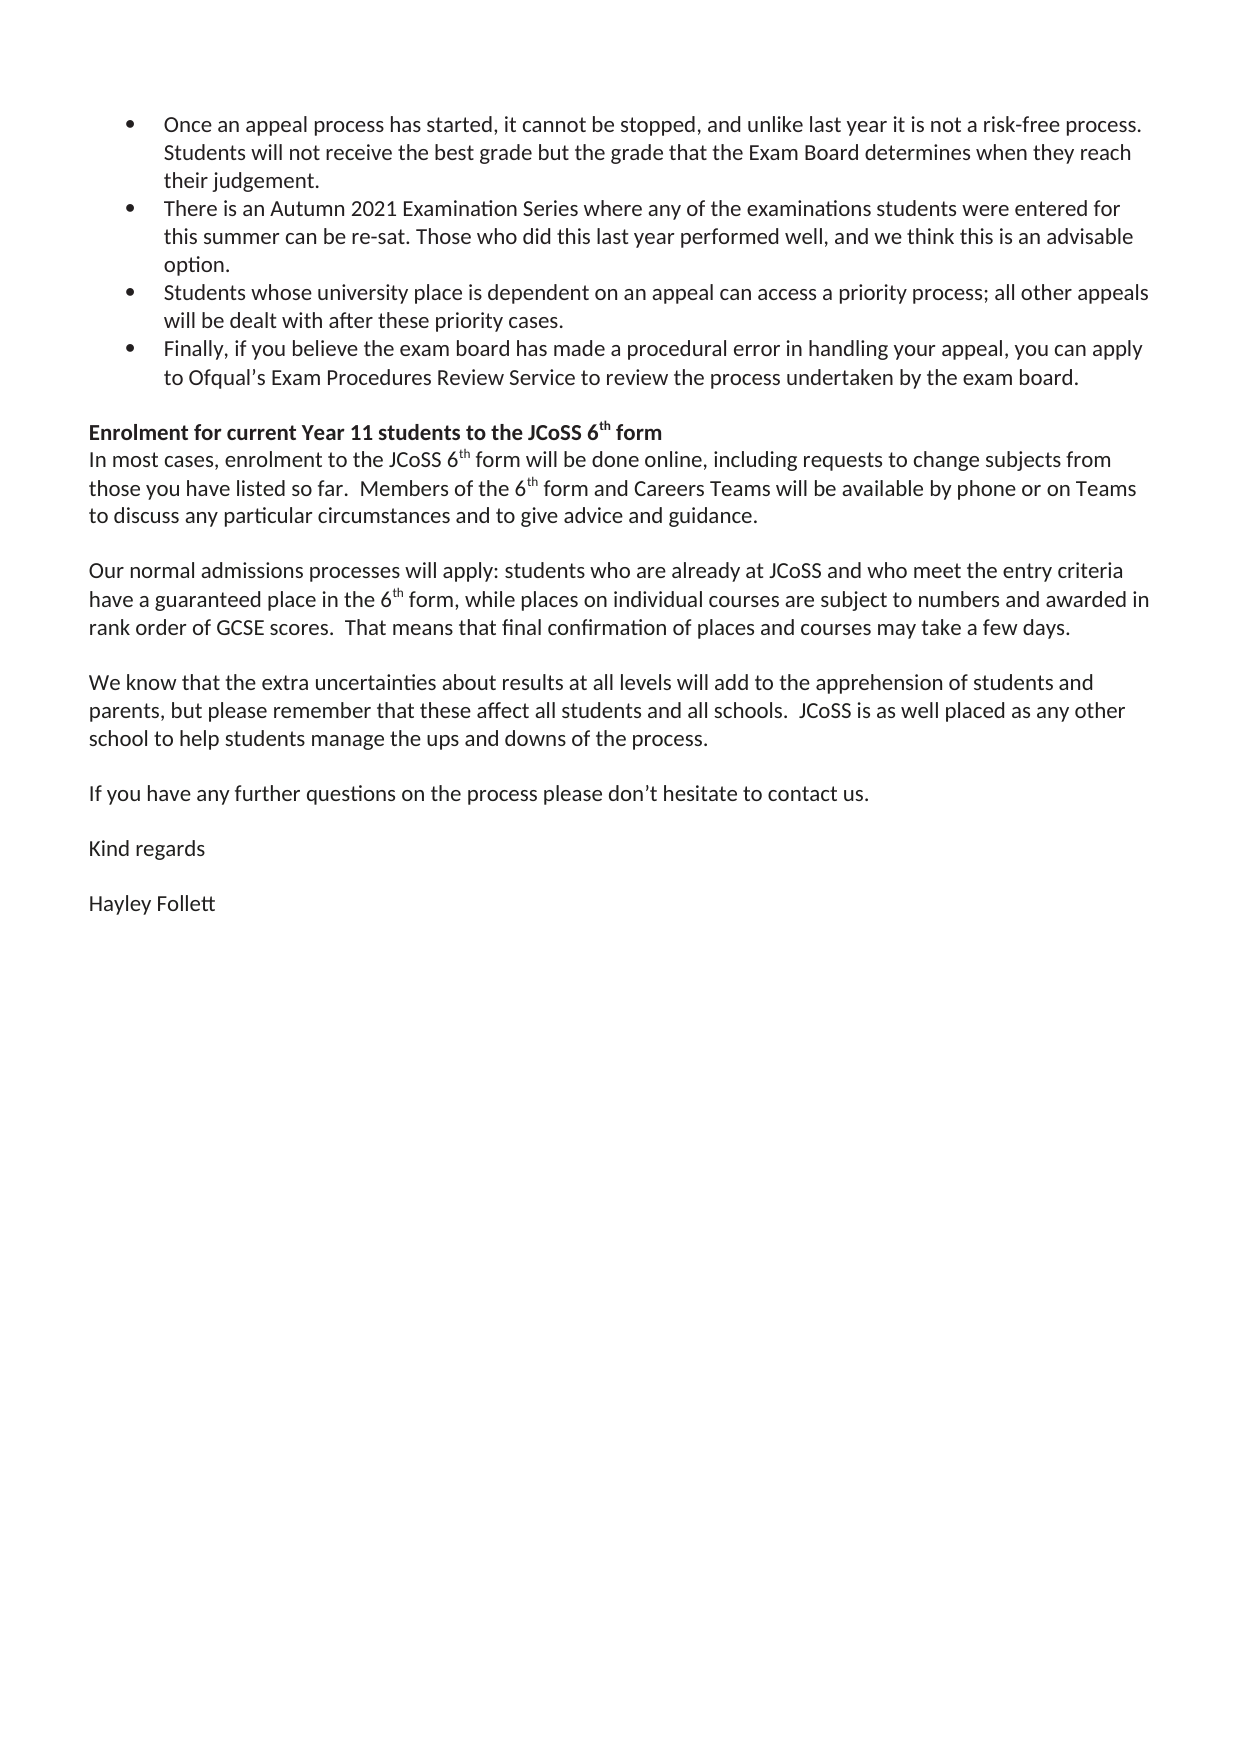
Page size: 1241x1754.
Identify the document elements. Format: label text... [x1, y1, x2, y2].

text We know that the extra uncertainties about results at all levels will add to the apprehension of students and parents, but please remember that these affect all students and all schools. JCoSS is as well placed as any other school to help students manage the ups and downs of the process. [89, 668, 1152, 752]
list Finally, if you believe the exam board has made a procedural error in handling your appeal, you can apply to Ofqual’s Exam Procedures Review Service to review the process undertaken by the exam board. [126, 334, 1152, 391]
text In most cases, enrolment to the JCoSS 6th form will be done online, including requests to change subjects from those you have listed so far. Members of the 6th form and Careers Teams will be available by phone or on Teams to discuss any particular circumstances and to give advice and guidance. [89, 446, 1152, 530]
list There is an Autumn 2021 Examination Series where any of the examinations students were entered for this summer can be re-sat. Those who did this last year performed well, and we think this is an advisable option. [126, 194, 1152, 278]
list Once an appeal process has started, it cannot be stopped, and unlike last year it is not a risk-free process. Students will not receive the best grade but the grade that the Exam Board determines when they reach their judgement. [126, 110, 1152, 194]
text Our normal admissions processes will apply: students who are already at JCoSS and who meet the entry criteria have a guaranteed place in the 6th form, while places on individual courses are subject to numbers and awarded in rank order of GCSE scores. That means that final confirmation of places and courses may take a few days. [89, 557, 1152, 641]
text Kind regards [89, 834, 1152, 862]
text If you have any further questions on the process please don’t hesitate to contact us. [89, 779, 1152, 807]
text Hayley Follett [89, 889, 1152, 917]
list Students whose university place is dependent on an appeal can access a priority process; all other appeals will be dealt with after these priority cases. [126, 278, 1152, 334]
text Enrolment for current Year 11 students to the JCoSS 6th form [89, 418, 1152, 446]
